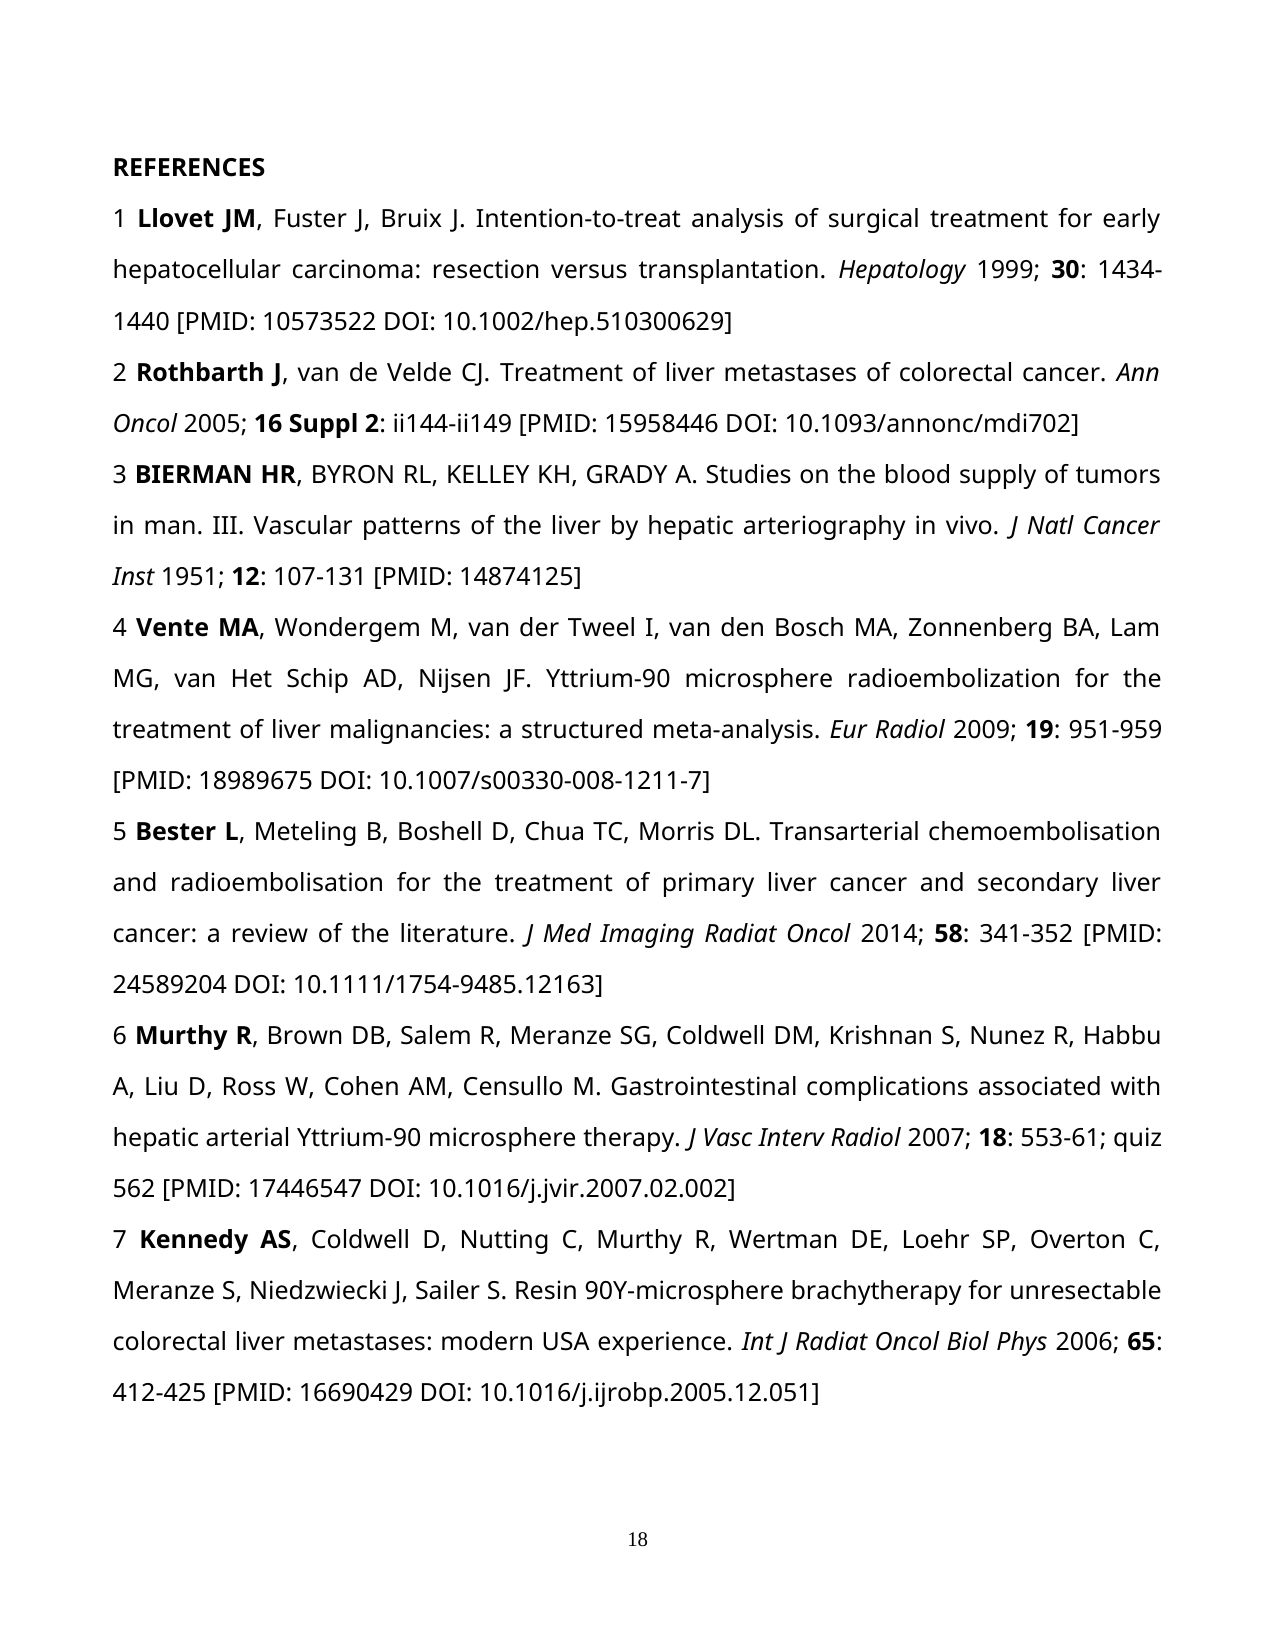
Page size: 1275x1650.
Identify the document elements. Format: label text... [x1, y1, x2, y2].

text 6 Murthy R, Brown DB, Salem R, Meranze SG, Coldwell DM, Krishnan S, Nunez R, Habbu A, Liu D, Ross W, Cohen AM, Censullo M. Gastrointestinal complications associated with hepatic arterial Yttrium-90 microsphere therapy. J Vasc Interv Radiol 2007; 18: 553-61; quiz 562 [PMID: 17446547 DOI: 10.1016/j.jvir.2007.02.002] [112, 1018, 1162, 1205]
text 7 Kennedy AS, Coldwell D, Nutting C, Murthy R, Wertman DE, Loehr SP, Overton C, Meranze S, Niedzwiecki J, Sailer S. Resin 90Y-microsphere brachytherapy for unresectable colorectal liver metastases: modern USA experience. Int J Radiat Oncol Biol Phys 2006; 65: 412-425 [PMID: 16690429 DOI: 10.1016/j.ijrobp.2005.12.051] [112, 1222, 1162, 1409]
text 4 Vente MA, Wondergem M, van der Tweel I, van den Bosch MA, Zonnenberg BA, Lam MG, van Het Schip AD, Nijsen JF. Yttrium-90 microsphere radioembolization for the treatment of liver malignancies: a structured meta-analysis. Eur Radiol 2009; 19: 951-959 [PMID: 18989675 DOI: 10.1007/s00330-008-1211-7] [112, 609, 1162, 797]
text REFERENCES [112, 150, 1162, 184]
text 3 BIERMAN HR, BYRON RL, KELLEY KH, GRADY A. Studies on the blood supply of tumors in man. III. Vascular patterns of the liver by hepatic arteriography in vivo. J Natl Cancer Inst 1951; 12: 107-131 [PMID: 14874125] [112, 456, 1162, 592]
text 1 Llovet JM, Fuster J, Bruix J. Intention-to-treat analysis of surgical treatment for early hepatocellular carcinoma: resection versus transplantation. Hepatology 1999; 30: 1434-1440 [PMID: 10573522 DOI: 10.1002/hep.510300629] [112, 201, 1162, 337]
text 5 Bester L, Meteling B, Boshell D, Chua TC, Morris DL. Transarterial chemoembolisation and radioembolisation for the treatment of primary liver cancer and secondary liver cancer: a review of the literature. J Med Imaging Radiat Oncol 2014; 58: 341-352 [PMID: 24589204 DOI: 10.1111/1754-9485.12163] [112, 813, 1162, 1001]
text 2 Rothbarth J, van de Velde CJ. Treatment of liver metastases of colorectal cancer. Ann Oncol 2005; 16 Suppl 2: ii144-ii149 [PMID: 15958446 DOI: 10.1093/annonc/mdi702] [112, 354, 1162, 439]
